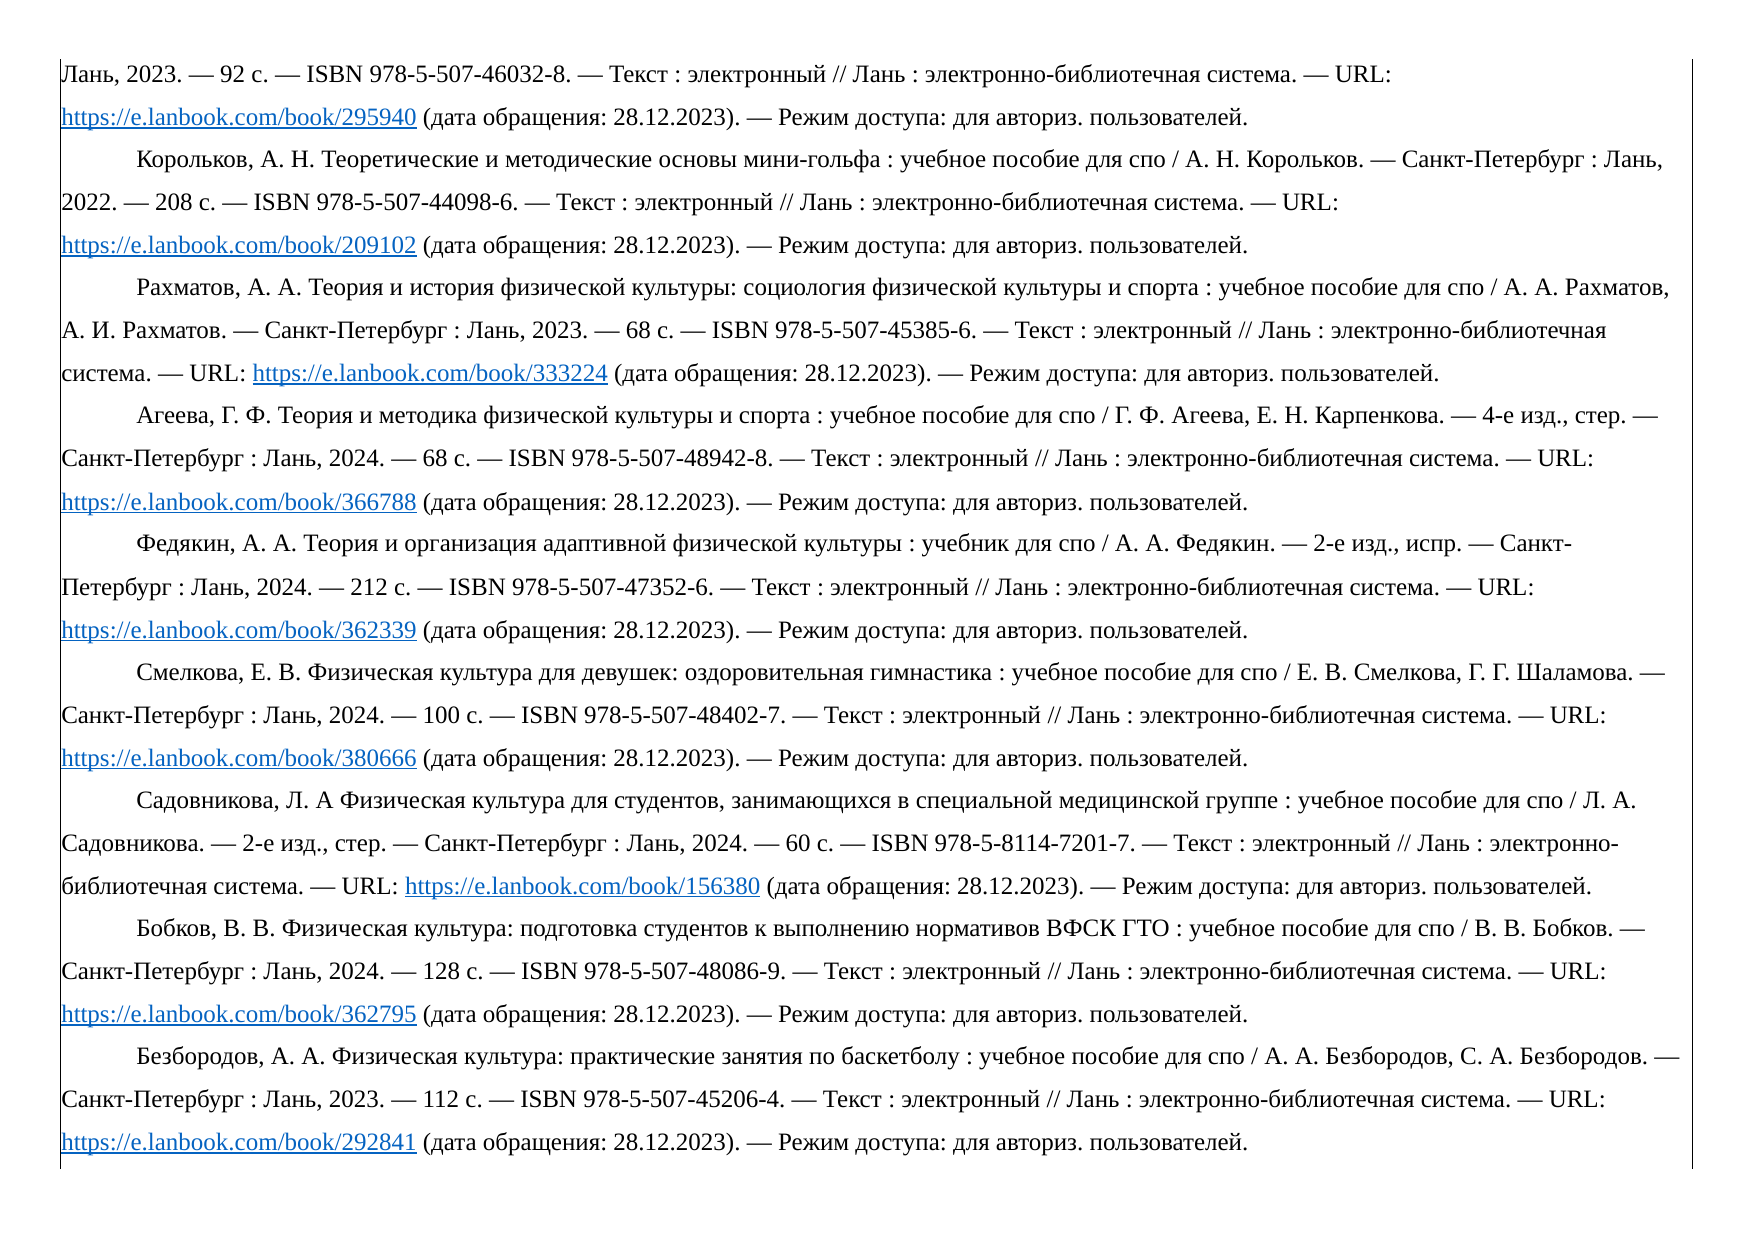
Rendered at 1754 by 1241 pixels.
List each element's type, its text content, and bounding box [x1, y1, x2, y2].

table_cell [61, 59, 1692, 144]
table_cell Федякин, А. А. Теория и организация адаптивной физической культуры : учебник для спо / А. А. Федякин. — 2-е изд., испр. — Санкт-Петербург : Лань, 2024. — 212 с. — ISBN 978-5-507-47352-6. — Текст : электронный // Лань : электронно-библиотечная система. — URL: https://e.lanbook.com/book/362339 (дата обращения: 28.12.2023). — Режим доступа: для авториз. пользователей. [61, 529, 1692, 657]
table_cell Рахматов, А. А. Теория и история физической культуры: социология физической культуры и спорта : учебное пособие для спо / А. А. Рахматов, А. И. Рахматов. — Санкт-Петербург : Лань, 2023. — 68 с. — ISBN 978-5-507-45385-6. — Текст : электронный // Лань : электронно-библиотечная система. — URL: https://e.lanbook.com/book/333224 (дата обращения: 28.12.2023). — Режим доступа: для авториз. пользователей. [61, 272, 1692, 400]
table_cell Корольков, А. Н. Теоретические и методические основы мини-гольфа : учебное пособие для спо / А. Н. Корольков. — Санкт-Петербург : Лань, 2022. — 208 с. — ISBN 978-5-507-44098-6. — Текст : электронный // Лань : электронно-библиотечная система. — URL: https://e.lanbook.com/book/209102 (дата обращения: 28.12.2023). — Режим доступа: для авториз. пользователей. [61, 144, 1692, 272]
table_cell Безбородов, А. А. Физическая культура: практические занятия по баскетболу : учебное пособие для спо / А. А. Безбородов, С. А. Безбородов. — Санкт-Петербург : Лань, 2023. — 112 с. — ISBN 978-5-507-45206-4. — Текст : электронный // Лань : электронно-библиотечная система. — URL: https://e.lanbook.com/book/292841 (дата обращения: 28.12.2023). — Режим доступа: для авториз. пользователей. [61, 1041, 1692, 1169]
table_cell Смелкова, Е. В. Физическая культура для девушек: оздоровительная гимнастика : учебное пособие для спо / Е. В. Смелкова, Г. Г. Шаламова. — Санкт-Петербург : Лань, 2024. — 100 с. — ISBN 978-5-507-48402-7. — Текст : электронный // Лань : электронно-библиотечная система. — URL: https://e.lanbook.com/book/380666 (дата обращения: 28.12.2023). — Режим доступа: для авториз. пользователей. [61, 657, 1692, 785]
table_cell Бобков, В. В. Физическая культура: подготовка студентов к выполнению нормативов ВФСК ГТО : учебное пособие для спо / В. В. Бобков. — Санкт-Петербург : Лань, 2024. — 128 с. — ISBN 978-5-507-48086-9. — Текст : электронный // Лань : электронно-библиотечная система. — URL: https://e.lanbook.com/book/362795 (дата обращения: 28.12.2023). — Режим доступа: для авториз. пользователей. [61, 913, 1692, 1041]
table_cell Садовникова, Л. А Физическая культура для студентов, занимающихся в специальной медицинской группе : учебное пособие для спо / Л. А. Садовникова. — 2-е изд., стер. — Санкт-Петербург : Лань, 2024. — 60 с. — ISBN 978-5-8114-7201-7. — Текст : электронный // Лань : электронно-библиотечная система. — URL: https://e.lanbook.com/book/156380 (дата обращения: 28.12.2023). — Режим доступа: для авториз. пользователей. [61, 785, 1692, 913]
table_cell Агеева, Г. Ф. Теория и методика физической культуры и спорта : учебное пособие для спо / Г. Ф. Агеева, Е. Н. Карпенкова. — 4-е изд., стер. — Санкт-Петербург : Лань, 2024. — 68 с. — ISBN 978-5-507-48942-8. — Текст : электронный // Лань : электронно-библиотечная система. — URL: https://e.lanbook.com/book/366788 (дата обращения: 28.12.2023). — Режим доступа: для авториз. пользователей. [61, 400, 1692, 528]
